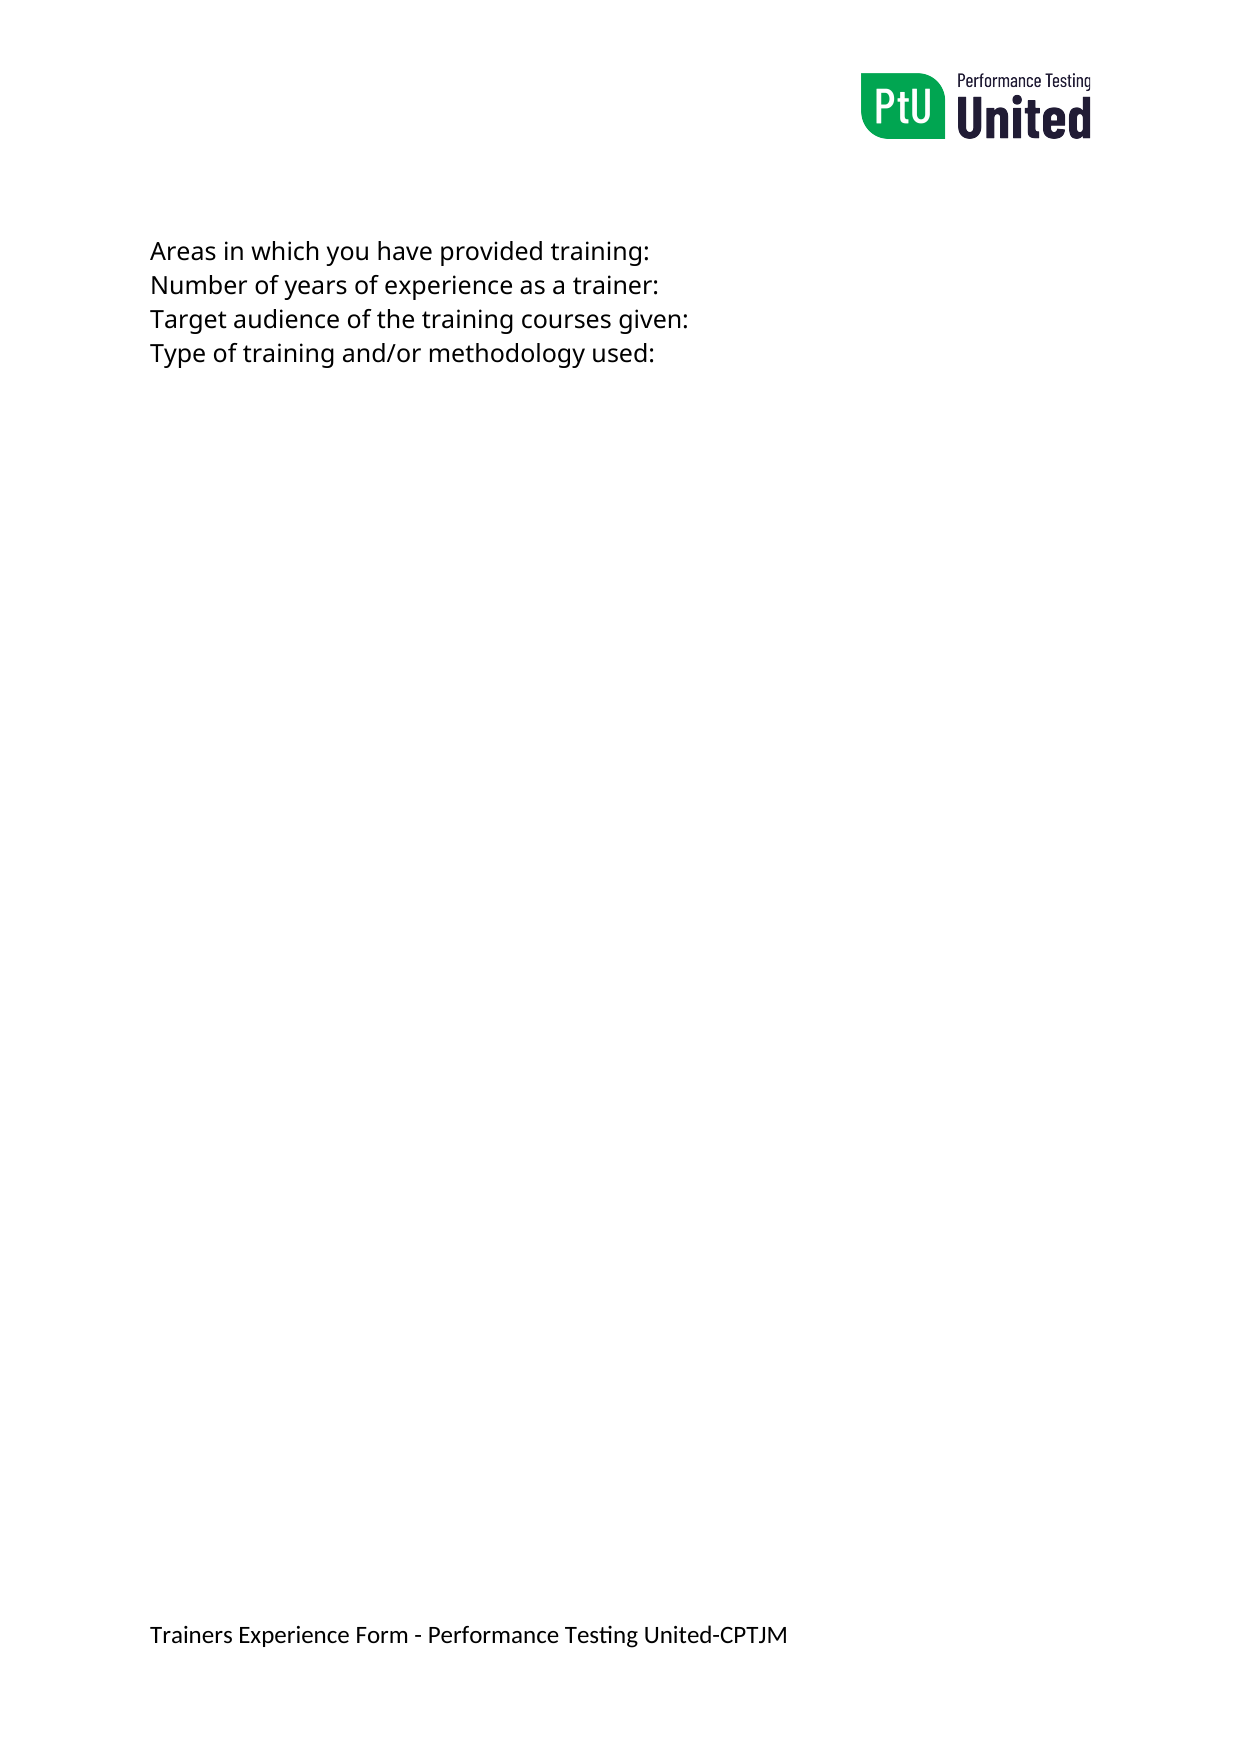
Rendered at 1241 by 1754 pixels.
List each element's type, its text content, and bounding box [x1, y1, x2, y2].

picture [861, 73, 1091, 139]
text Type of training and/or methodology used: [150, 336, 1090, 370]
text Number of years of experience as a trainer: [150, 268, 1090, 302]
text Areas in which you have provided training: [150, 234, 1090, 268]
text Target audience of the training courses given: [150, 302, 1090, 336]
